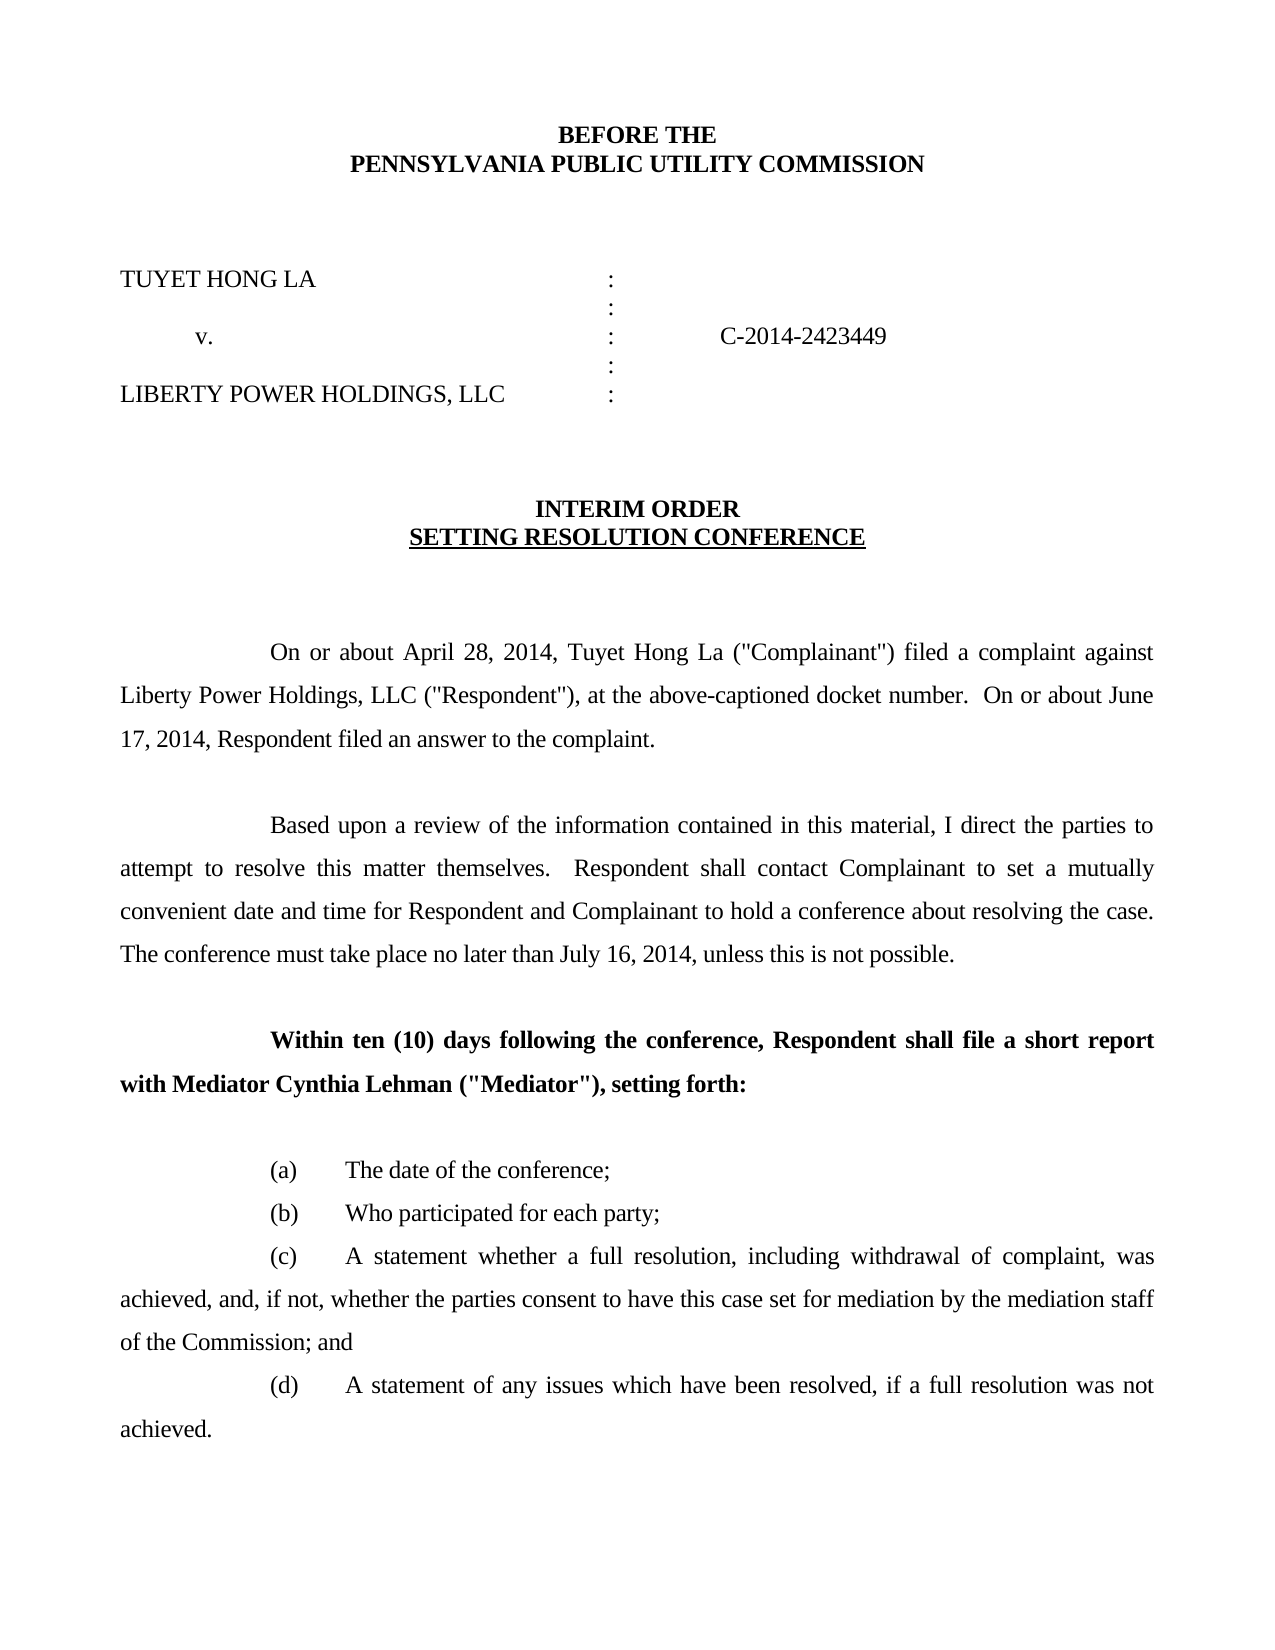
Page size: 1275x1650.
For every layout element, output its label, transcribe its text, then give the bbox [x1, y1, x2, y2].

text INTERIM ORDER [120, 494, 1155, 522]
text (d) A statement of any issues which have been resolved, if a full resolution was not achieved. [120, 1371, 1155, 1442]
text PUBLIC UTILITY COMMISSION [120, 149, 1155, 177]
text (a) The date of the conference; [120, 1155, 1155, 1184]
text On or about April 28, 2014, Tuyet Hong La ("Complainant") filed a complaint against Liberty Power Holdings, LLC ("Respondent"), at the above-captioned docket number. On or about June 17, 2014, Respondent filed an answer to the complaint. [120, 637, 1155, 752]
text (b) Who participated for each party; [120, 1198, 1155, 1227]
text : [120, 350, 1155, 379]
text Liberty Power Holdings, LLC : [120, 379, 1155, 407]
text (c) A statement whether a full resolution, including withdrawal of complaint, was achieved, and, if not, whether the parties consent to have this case set for mediation by the mediation staff of the Commission; and [120, 1241, 1155, 1356]
text Based upon a review of the information contained in this material, I direct the parties to attempt to resolve this matter themselves. Respondent shall contact Complainant to set a mutually convenient date and time for Respondent and Complainant to hold a conference about resolving the case. The conference must take place no later than July 16, 2014, unless this is not possible. [120, 810, 1155, 968]
text SETTING RESOLUTION CONFERENCE [120, 522, 1155, 551]
text BEFORE THE [120, 120, 1155, 149]
text : [120, 292, 1155, 321]
text Tuyet Hong La : [120, 264, 1155, 292]
text v. : C-2014-2423449 [120, 321, 1155, 350]
text Within ten (10) days following the conference, Respondent shall file a short report with Mediator Cynthia Lehman ("Mediator"), setting forth: [120, 1026, 1155, 1097]
